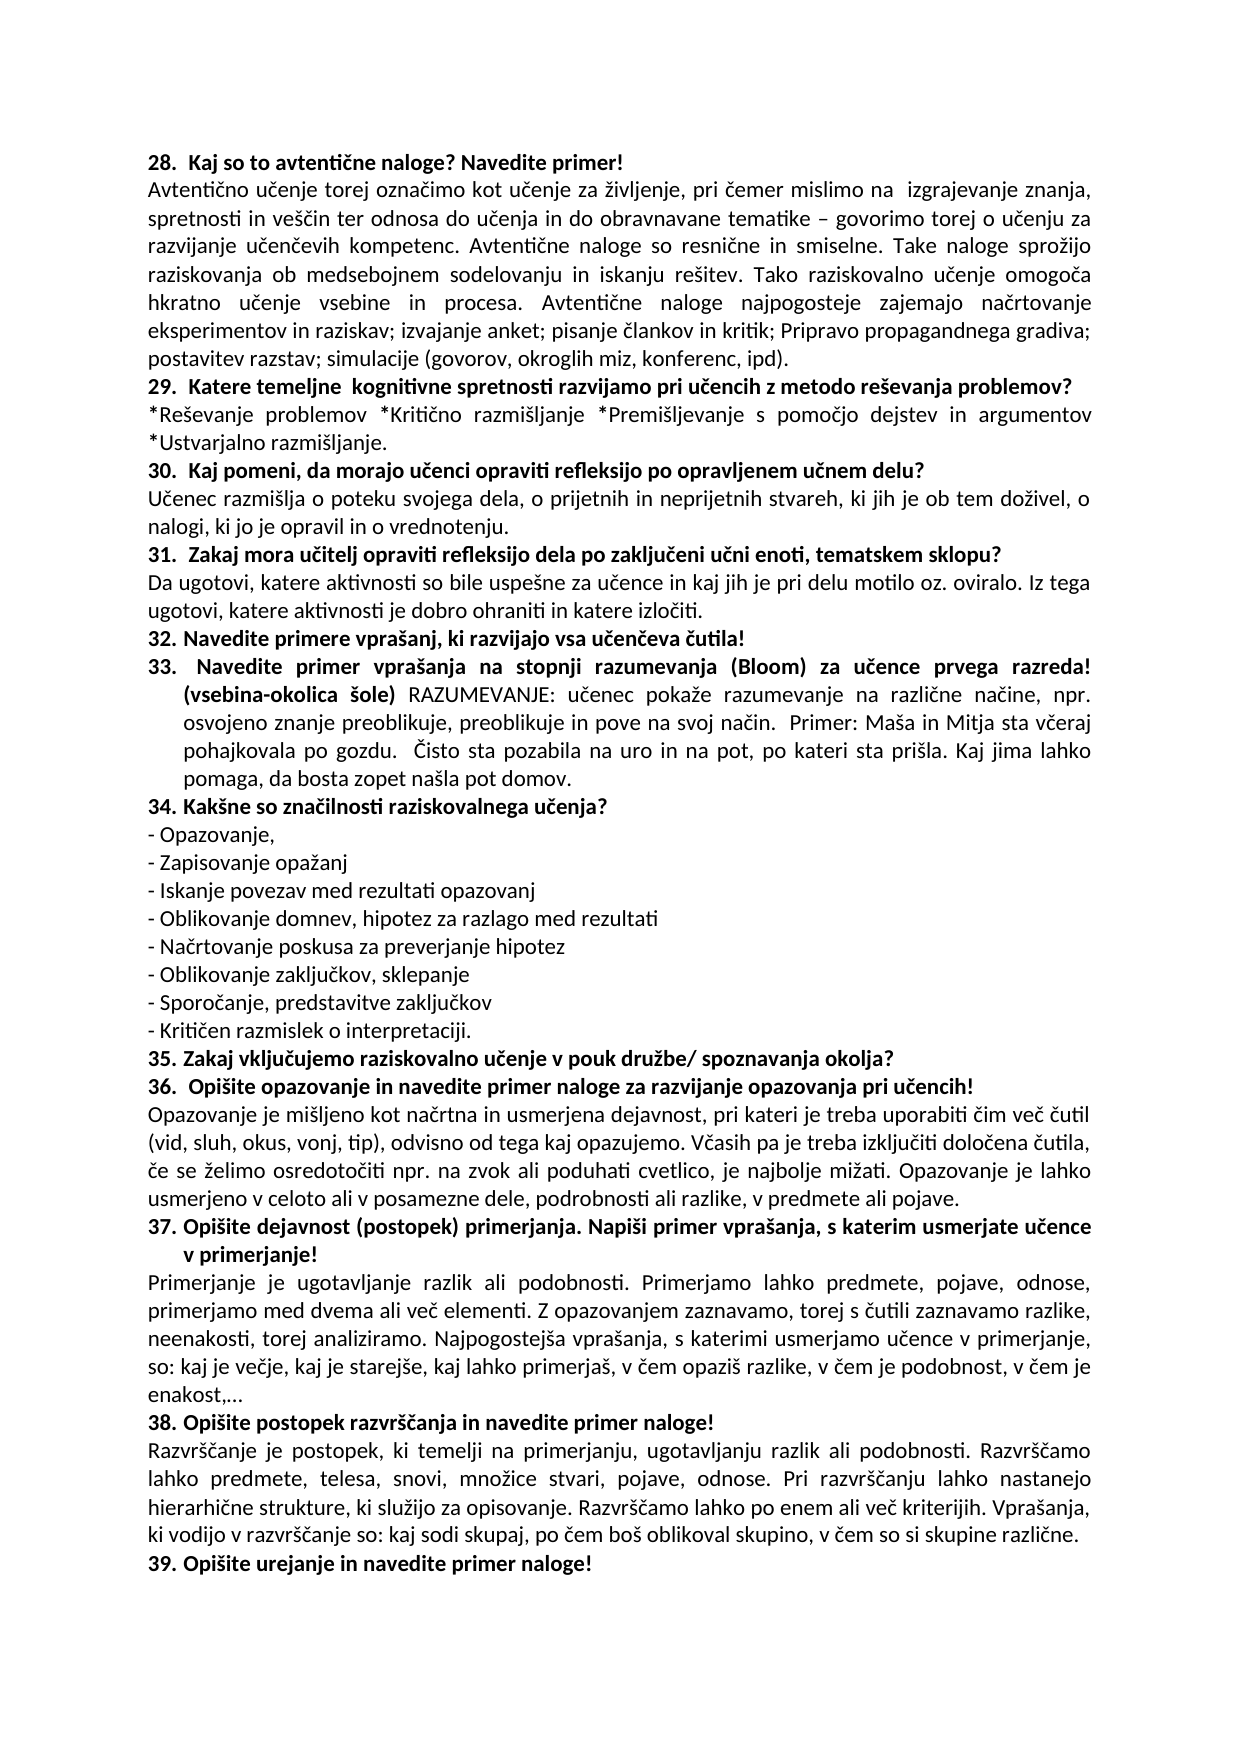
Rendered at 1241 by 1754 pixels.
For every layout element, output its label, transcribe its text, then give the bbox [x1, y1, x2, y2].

text - Kritičen razmislek o interpretaciji. [148, 1016, 1093, 1044]
list Kakšne so značilnosti raziskovalnega učenja? [148, 792, 1093, 820]
text - Opazovanje, [148, 820, 1093, 848]
text Razvrščanje je postopek, ki temelji na primerjanju, ugotavljanju razlik ali podobnosti. Razvrščamo lahko predmete, telesa, snovi, množice stvari, pojave, odnose. Pri razvrščanju lahko nastanejo hierarhične strukture, ki služijo za opisovanje. Razvrščamo lahko po enem ali več kriterijih. Vprašanja, ki vodijo v razvrščanje so: kaj sodi skupaj, po čem boš oblikoval skupino, v čem so si skupine različne. [148, 1437, 1093, 1549]
text Avtentično učenje torej označimo kot učenje za življenje, pri čemer mislimo na izgrajevanje znanja, spretnosti in veščin ter odnosa do učenja in do obravnavane tematike – govorimo torej o učenju za razvijanje učenčevih kompetenc. Avtentične naloge so resnične in smiselne. Take naloge sprožijo raziskovanja ob medsebojnem sodelovanju in iskanju rešitev. Tako raziskovalno učenje omogoča hkratno učenje vsebine in procesa. Avtentične naloge najpogosteje zajemajo načrtovanje eksperimentov in raziskav; izvajanje anket; pisanje člankov in kritik; Pripravo propagandnega gradiva; postavitev razstav; simulacije (govorov, okroglih miz, konferenc, ipd). [148, 176, 1093, 372]
text - Oblikovanje zaključkov, sklepanje [148, 960, 1093, 988]
list Navedite primer vprašanja na stopnji razumevanja (Bloom) za učence prvega razreda! (vsebina-okolica šole) RAZUMEVANJE: učenec pokaže razumevanje na različne načine, npr. osvojeno znanje preoblikuje, preoblikuje in pove na svoj način. Primer: Maša in Mitja sta včeraj pohajkovala po gozdu. Čisto sta pozabila na uro in na pot, po kateri sta prišla. Kaj jima lahko pomaga, da bosta zopet našla pot domov. [148, 652, 1093, 792]
list Navedite primere vprašanj, ki razvijajo vsa učenčeva čutila! [148, 624, 1093, 652]
text - Oblikovanje domnev, hipotez za razlago med rezultati [148, 904, 1093, 932]
list Opišite dejavnost (postopek) primerjanja. Napiši primer vprašanja, s katerim usmerjate učence v primerjanje! [148, 1212, 1093, 1268]
text Opazovanje je mišljeno kot načrtna in usmerjena dejavnost, pri kateri je treba uporabiti čim več čutil (vid, sluh, okus, vonj, tip), odvisno od tega kaj opazujemo. Včasih pa je treba izključiti določena čutila, če se želimo osredotočiti npr. na zvok ali poduhati cvetlico, je najbolje mižati. Opazovanje je lahko usmerjeno v celoto ali v posamezne dele, podrobnosti ali razlike, v predmete ali pojave. [148, 1100, 1093, 1212]
text Učenec razmišlja o poteku svojega dela, o prijetnih in neprijetnih stvareh, ki jih je ob tem doživel, o nalogi, ki jo je opravil in o vrednotenju. [148, 484, 1093, 540]
text Da ugotovi, katere aktivnosti so bile uspešne za učence in kaj jih je pri delu motilo oz. oviralo. Iz tega ugotovi, katere aktivnosti je dobro ohraniti in katere izločiti. [148, 568, 1093, 624]
list Zakaj vključujemo raziskovalno učenje v pouk družbe/ spoznavanja okolja? [148, 1044, 1093, 1072]
list Opišite postopek razvrščanja in navedite primer naloge! [148, 1408, 1093, 1437]
list Kaj so to avtentične naloge? Navedite primer! [148, 148, 1093, 176]
list Kaj pomeni, da morajo učenci opraviti refleksijo po opravljenem učnem delu? [148, 456, 1093, 484]
list Zakaj mora učitelj opraviti refleksijo dela po zaključeni učni enoti, tematskem sklopu? [148, 540, 1093, 568]
list Opišite opazovanje in navedite primer naloge za razvijanje opazovanja pri učencih! [148, 1072, 1093, 1100]
text - Iskanje povezav med rezultati opazovanj [148, 876, 1093, 904]
list Katere temeljne kognitivne spretnosti razvijamo pri učencih z metodo reševanja problemov? [148, 372, 1093, 400]
text - Sporočanje, predstavitve zaključkov [148, 988, 1093, 1016]
list Opišite urejanje in navedite primer naloge! [148, 1549, 1093, 1577]
text - Načrtovanje poskusa za preverjanje hipotez [148, 932, 1093, 960]
text - Zapisovanje opažanj [148, 848, 1093, 876]
text *Reševanje problemov *Kritično razmišljanje *Premišljevanje s pomočjo dejstev in argumentov *Ustvarjalno razmišljanje. [148, 400, 1093, 456]
text Primerjanje je ugotavljanje razlik ali podobnosti. Primerjamo lahko predmete, pojave, odnose, primerjamo med dvema ali več elementi. Z opazovanjem zaznavamo, torej s čutili zaznavamo razlike, neenakosti, torej analiziramo. Najpogostejša vprašanja, s katerimi usmerjamo učence v primerjanje, so: kaj je večje, kaj je starejše, kaj lahko primerjaš, v čem opaziš razlike, v čem je podobnost, v čem je enakost,… [148, 1268, 1093, 1408]
